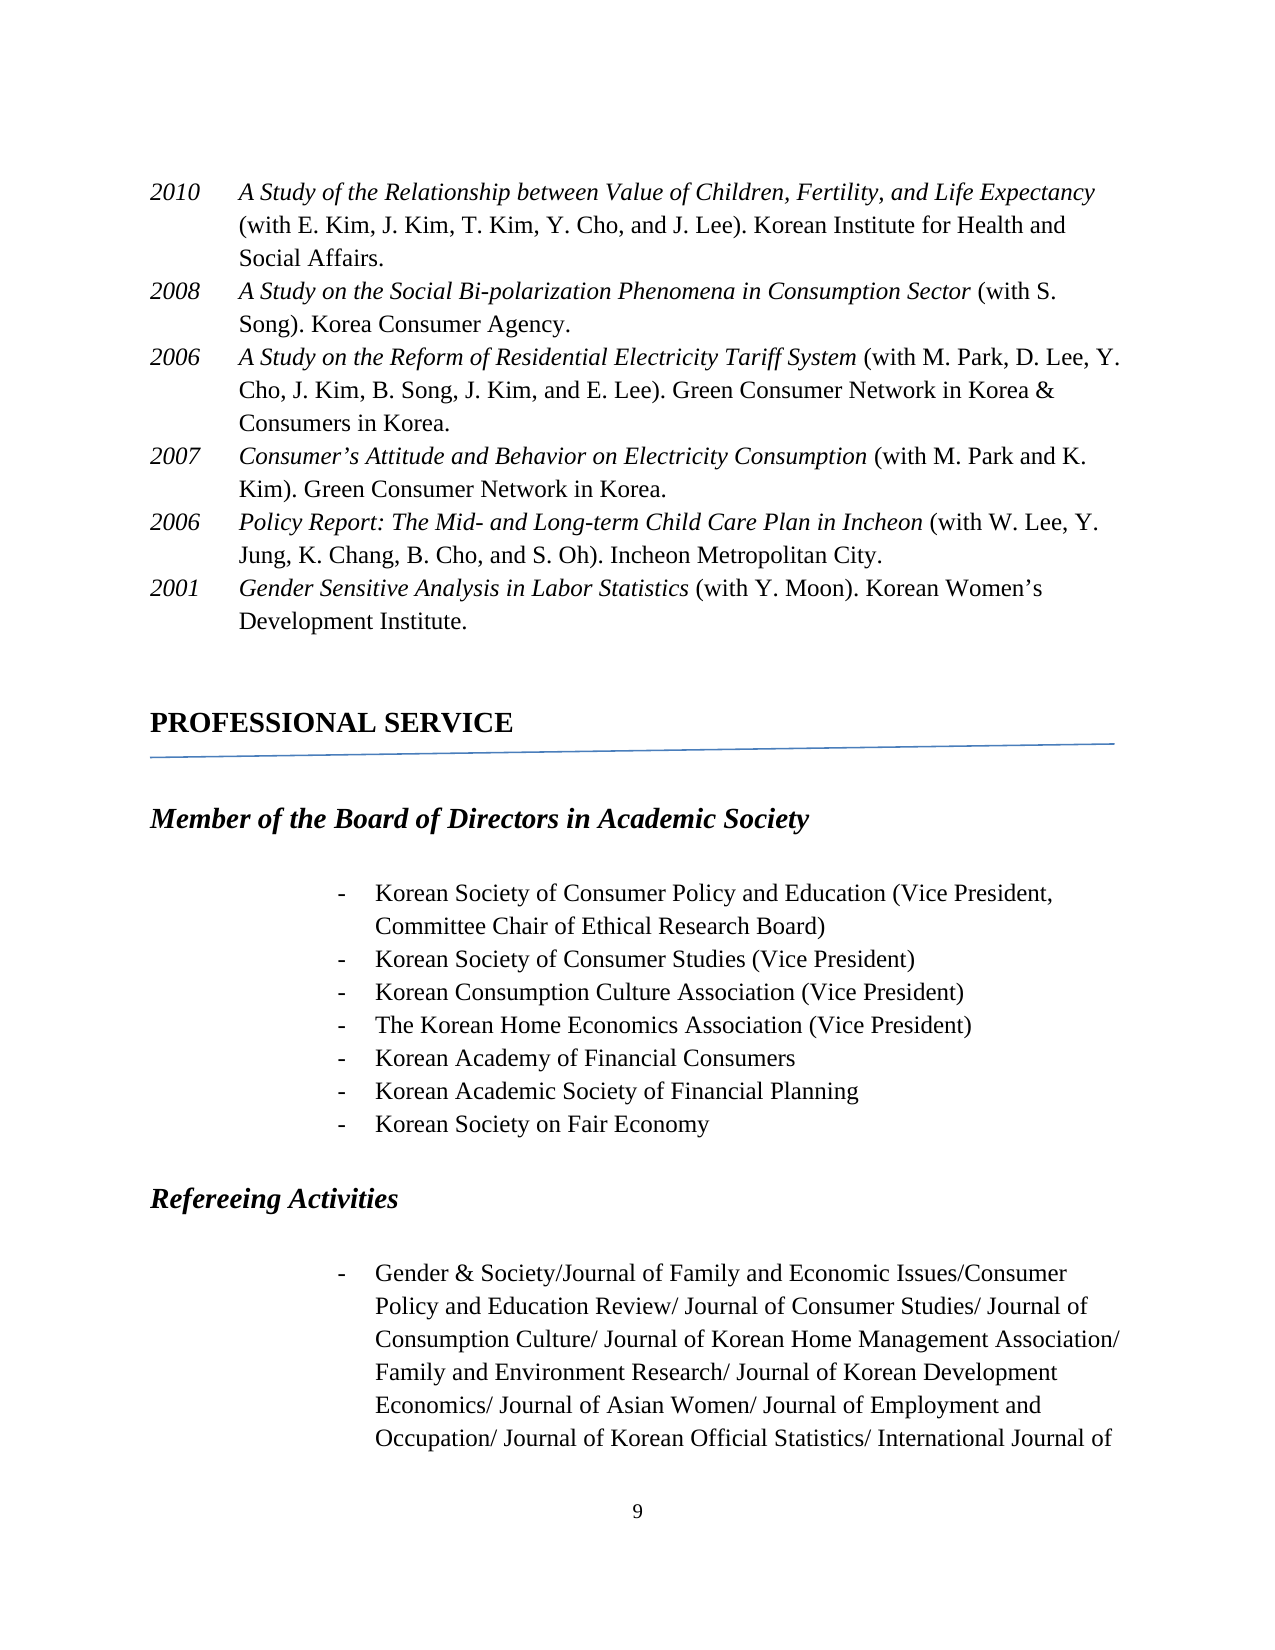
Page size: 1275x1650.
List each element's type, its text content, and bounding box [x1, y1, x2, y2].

list Korean Society on Fair Economy [337, 1109, 1125, 1138]
text 2006 A Study on the Reform of Residential Electricity Tariff System (with M. Park, D. Lee, Y. Cho, J. Kim, B. Song, J. Kim, and E. Lee). Green Consumer Network in Korea & Consumers in Korea. [150, 342, 1125, 437]
text 2008 A Study on the Social Bi-polarization Phenomena in Consumption Sector (with S. Song). Korea Consumer Agency. [150, 276, 1125, 338]
text Member of the Board of Directors in Academic Society [150, 801, 1125, 835]
list The Korean Home Economics Association (Vice President) [337, 1010, 1125, 1039]
subtitle PROFESSIONAL SERVICE [150, 706, 1125, 739]
text 2007 Consumer’s Attitude and Behavior on Electricity Consumption (with M. Park and K. Kim). Green Consumer Network in Korea. [150, 441, 1125, 503]
text 2001 Gender Sensitive Analysis in Labor Statistics (with Y. Moon). Korean Women’s Development Institute. [150, 573, 1125, 635]
list Korean Academy of Financial Consumers [337, 1043, 1125, 1072]
list Korean Consumption Culture Association (Vice President) [337, 977, 1125, 1006]
list Korean Society of Consumer Policy and Education (Vice President, Committee Chair of Ethical Research Board) [337, 878, 1125, 940]
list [337, 1258, 1125, 1452]
list Korean Society of Consumer Studies (Vice President) [337, 944, 1125, 973]
list Korean Academic Society of Financial Planning [337, 1076, 1125, 1105]
text 2010 A Study of the Relationship between Value of Children, Fertility, and Life Expectancy (with E. Kim, J. Kim, T. Kim, Y. Cho, and J. Lee). Korean Institute for Health and Social Affairs. [150, 177, 1125, 272]
text 2006 Policy Report: The Mid- and Long-term Child Care Plan in Incheon (with W. Lee, Y. Jung, K. Chang, B. Cho, and S. Oh). Incheon Metropolitan City. [150, 507, 1125, 569]
text Refereeing Activities [150, 1181, 1125, 1214]
